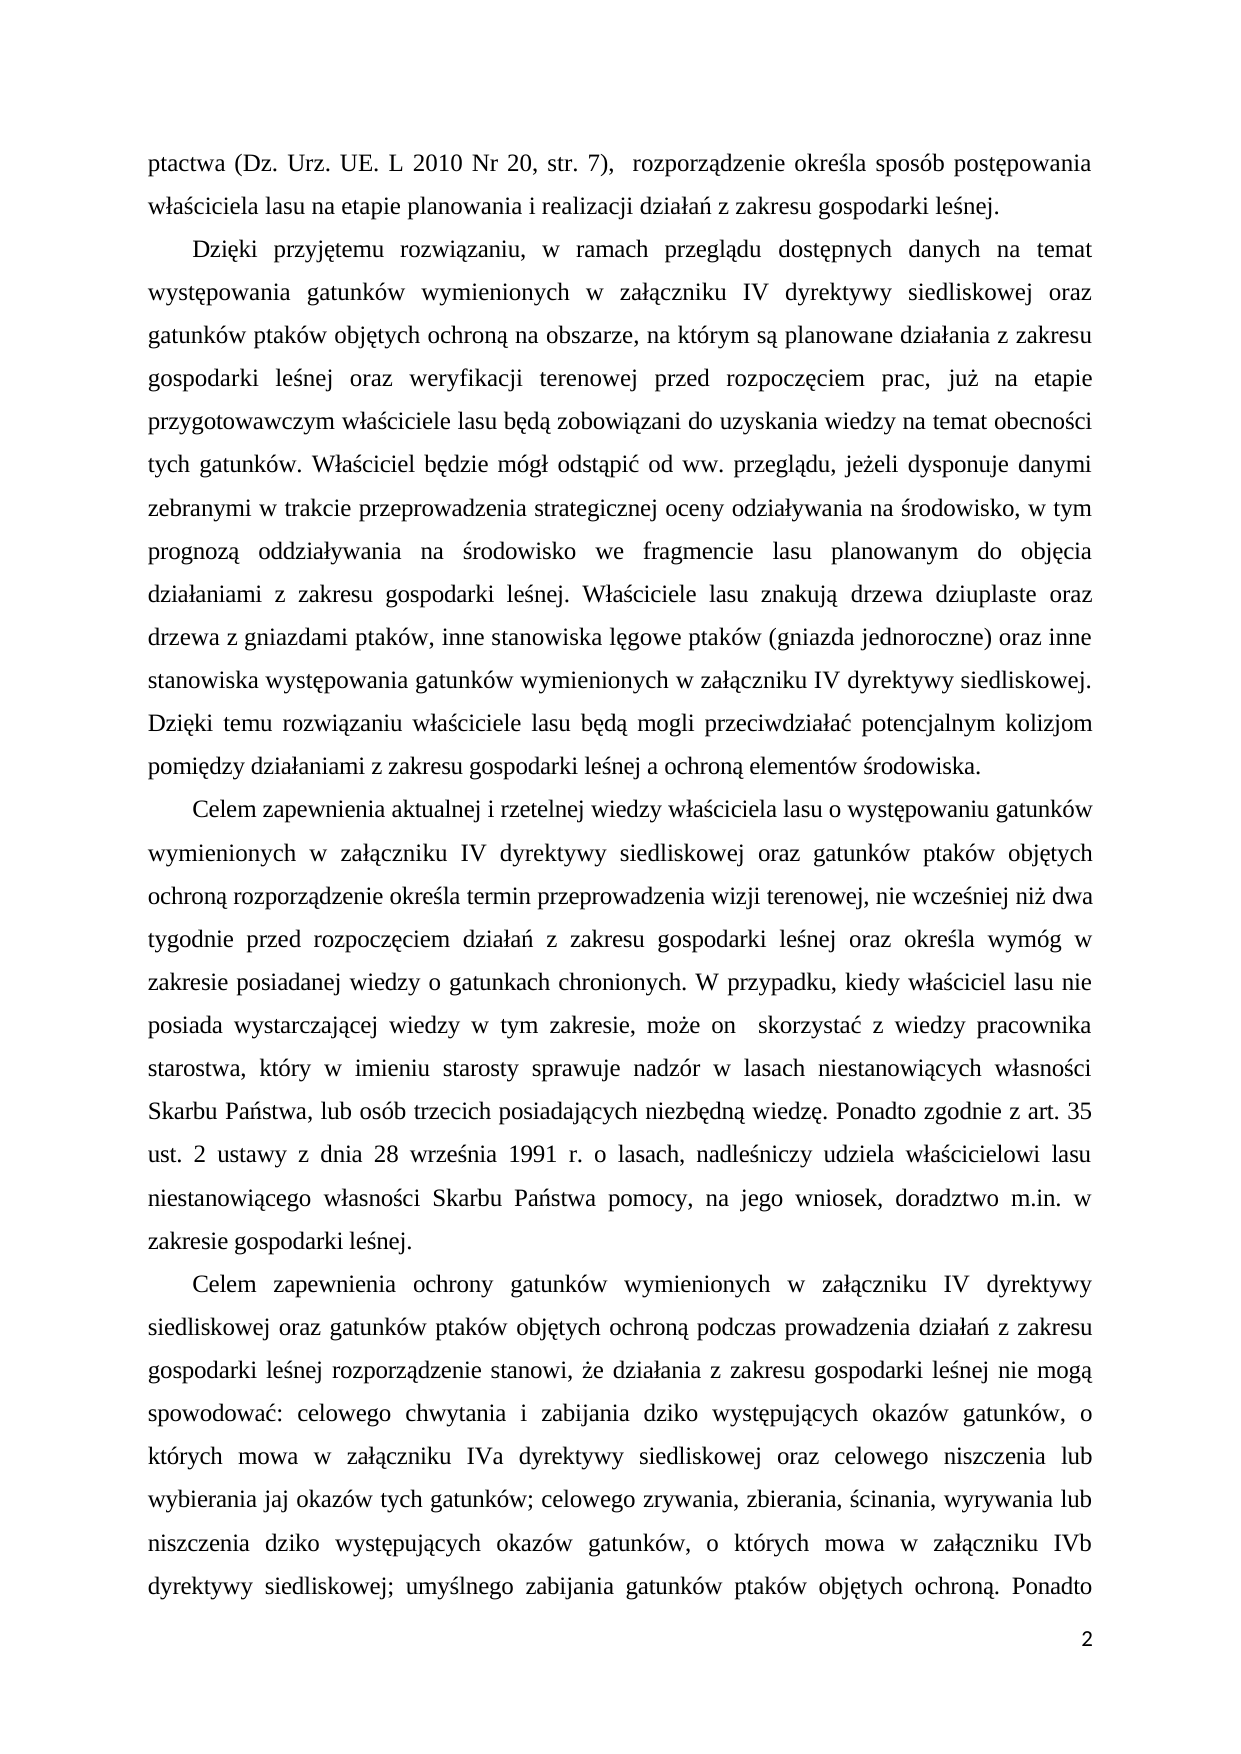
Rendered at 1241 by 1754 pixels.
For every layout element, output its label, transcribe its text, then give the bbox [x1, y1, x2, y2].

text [148, 1269, 1093, 1599]
text Celem zapewnienia aktualnej i rzetelnej wiedzy właściciela lasu o występowaniu gatunków wymienionych w załączniku IV dyrektywy siedliskowej oraz gatunków ptaków objętych ochroną rozporządzenie określa termin przeprowadzenia wizji terenowej, nie wcześniej niż dwa tygodnie przed rozpoczęciem działań z zakresu gospodarki leśnej oraz określa wymóg w zakresie posiadanej wiedzy o gatunkach chronionych. W przypadku, kiedy właściciel lasu nie posiada wystarczającej wiedzy w tym zakresie, może on skorzystać z wiedzy pracownika starostwa, który w imieniu starosty sprawuje nadzór w lasach niestanowiących własności Skarbu Państwa, lub osób trzecich posiadających niezbędną wiedzę. Ponadto zgodnie z art. 35 ust. 2 ustawy z dnia 28 września 1991 r. o lasach, nadleśniczy udziela właścicielowi lasu niestanowiącego własności Skarbu Państwa pomocy, na jego wniosek, doradztwo m.in. w zakresie gospodarki leśnej. [148, 794, 1093, 1254]
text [148, 148, 1093, 219]
text Dzięki przyjętemu rozwiązaniu, w ramach przeglądu dostępnych danych na temat występowania gatunków wymienionych w załączniku IV dyrektywy siedliskowej oraz gatunków ptaków objętych ochroną na obszarze, na którym są planowane działania z zakresu gospodarki leśnej oraz weryfikacji terenowej przed rozpoczęciem prac, już na etapie przygotowawczym właściciele lasu będą zobowiązani do uzyskania wiedzy na temat obecności tych gatunków. Właściciel będzie mógł odstąpić od ww. przeglądu, jeżeli dysponuje danymi zebranymi w trakcie przeprowadzenia strategicznej oceny odziaływania na środowisko, w tym prognozą oddziaływania na środowisko we fragmencie lasu planowanym do objęcia działaniami z zakresu gospodarki leśnej. Właściciele lasu znakują drzewa dziuplaste oraz drzewa z gniazdami ptaków, inne stanowiska lęgowe ptaków (gniazda jednoroczne) oraz inne stanowiska występowania gatunków wymienionych w załączniku IV dyrektywy siedliskowej. Dzięki temu rozwiązaniu właściciele lasu będą mogli przeciwdziałać potencjalnym kolizjom pomiędzy działaniami z zakresu gospodarki leśnej a ochroną elementów środowiska. [148, 234, 1093, 780]
